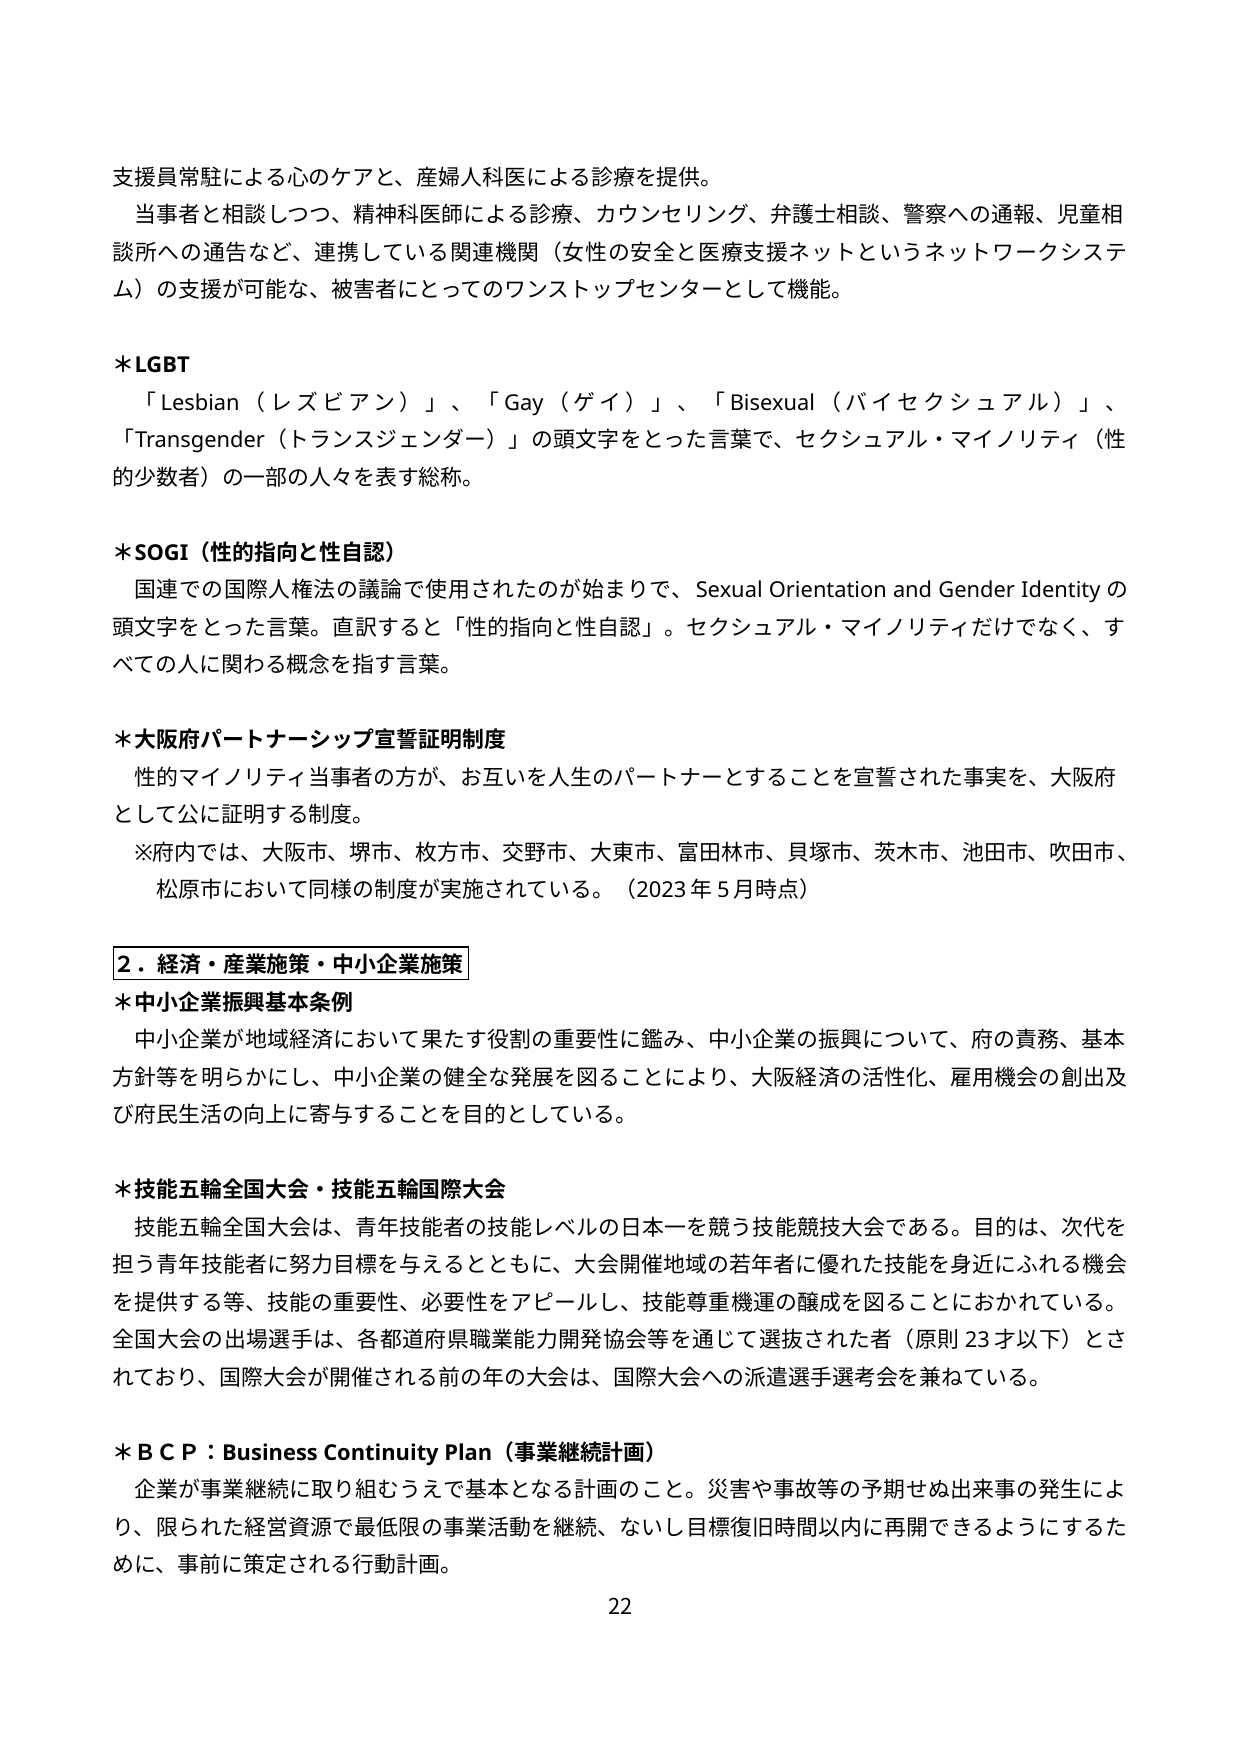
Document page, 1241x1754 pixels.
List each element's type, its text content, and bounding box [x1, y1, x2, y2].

text 技能五輪全国大会は、青年技能者の技能レベルの日本一を競う技能競技大会である。目的は、次代を担う青年技能者に努力目標を与えるとともに、大会開催地域の若年者に優れた技能を身近にふれる機会を提供する等、技能の重要性、必要性をアピールし、技能尊重機運の醸成を図ることにおかれている。全国大会の出場選手は、各都道府県職業能力開発協会等を通じて選抜された者（原則23才以下）とされており、国際大会が開催される前の年の大会は、国際大会への派遣選手選考会を兼ねている。 [112, 1207, 1128, 1394]
text ＊LGBT [112, 344, 1128, 382]
text 企業が事業継続に取り組むうえで基本となる計画のこと。災害や事故等の予期せぬ出来事の発生により、限られた経営資源で最低限の事業活動を継続、ないし目標復旧時間以内に再開できるようにするために、事前に策定される行動計画。 [112, 1469, 1128, 1582]
text 国連での国際人権法の議論で使用されたのが始まりで、Sexual Orientation and Gender Identityの頭文字をとった言葉。直訳すると「性的指向と性自認」。セクシュアル・マイノリティだけでなく、すべての人に関わる概念を指す言葉。 [112, 569, 1128, 682]
text 当事者と相談しつつ、精神科医師による診療、カウンセリング、弁護士相談、警察への通報、児童相談所への通告など、連携している関連機関（女性の安全と医療支援ネットというネットワークシステム）の支援が可能な、被害者にとってのワンストップセンターとして機能。 [112, 194, 1128, 307]
text ＊技能五輪全国大会・技能五輪国際大会 [112, 1169, 1128, 1207]
text ２．経済・産業施策・中小企業施策 [112, 944, 1128, 982]
text ＊大阪府パートナーシップ宣誓証明制度 [112, 719, 1117, 757]
text 性的マイノリティ当事者の方が、お互いを人生のパートナーとすることを宣誓された事実を、大阪府として公に証明する制度。 [112, 757, 1117, 832]
text ＊SOGI（性的指向と性自認） [112, 532, 1128, 569]
text ＊ＢＣＰ：Business Continuity Plan（事業継続計画） [112, 1432, 1128, 1469]
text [112, 157, 1128, 194]
text 中小企業が地域経済において果たす役割の重要性に鑑み、中小企業の振興について、府の責務、基本方針等を明らかにし、中小企業の健全な発展を図ることにより、大阪経済の活性化、雇用機会の創出及び府民生活の向上に寄与することを目的としている。 [112, 1019, 1128, 1132]
text ※府内では、大阪市、堺市、枚方市、交野市、大東市、富田林市、貝塚市、茨木市、池田市、吹田市、松原市において同様の制度が実施されている。（2023年5月時点） [134, 832, 1117, 907]
text 「Lesbian（レズビアン）」、「Gay（ゲイ）」、「Bisexual（バイセクシュアル）」、「Transgender（トランスジェンダー）」の頭文字をとった言葉で、セクシュアル・マイノリティ（性的少数者）の一部の人々を表す総称。 [112, 382, 1128, 494]
text ＊中小企業振興基本条例 [112, 982, 1128, 1019]
